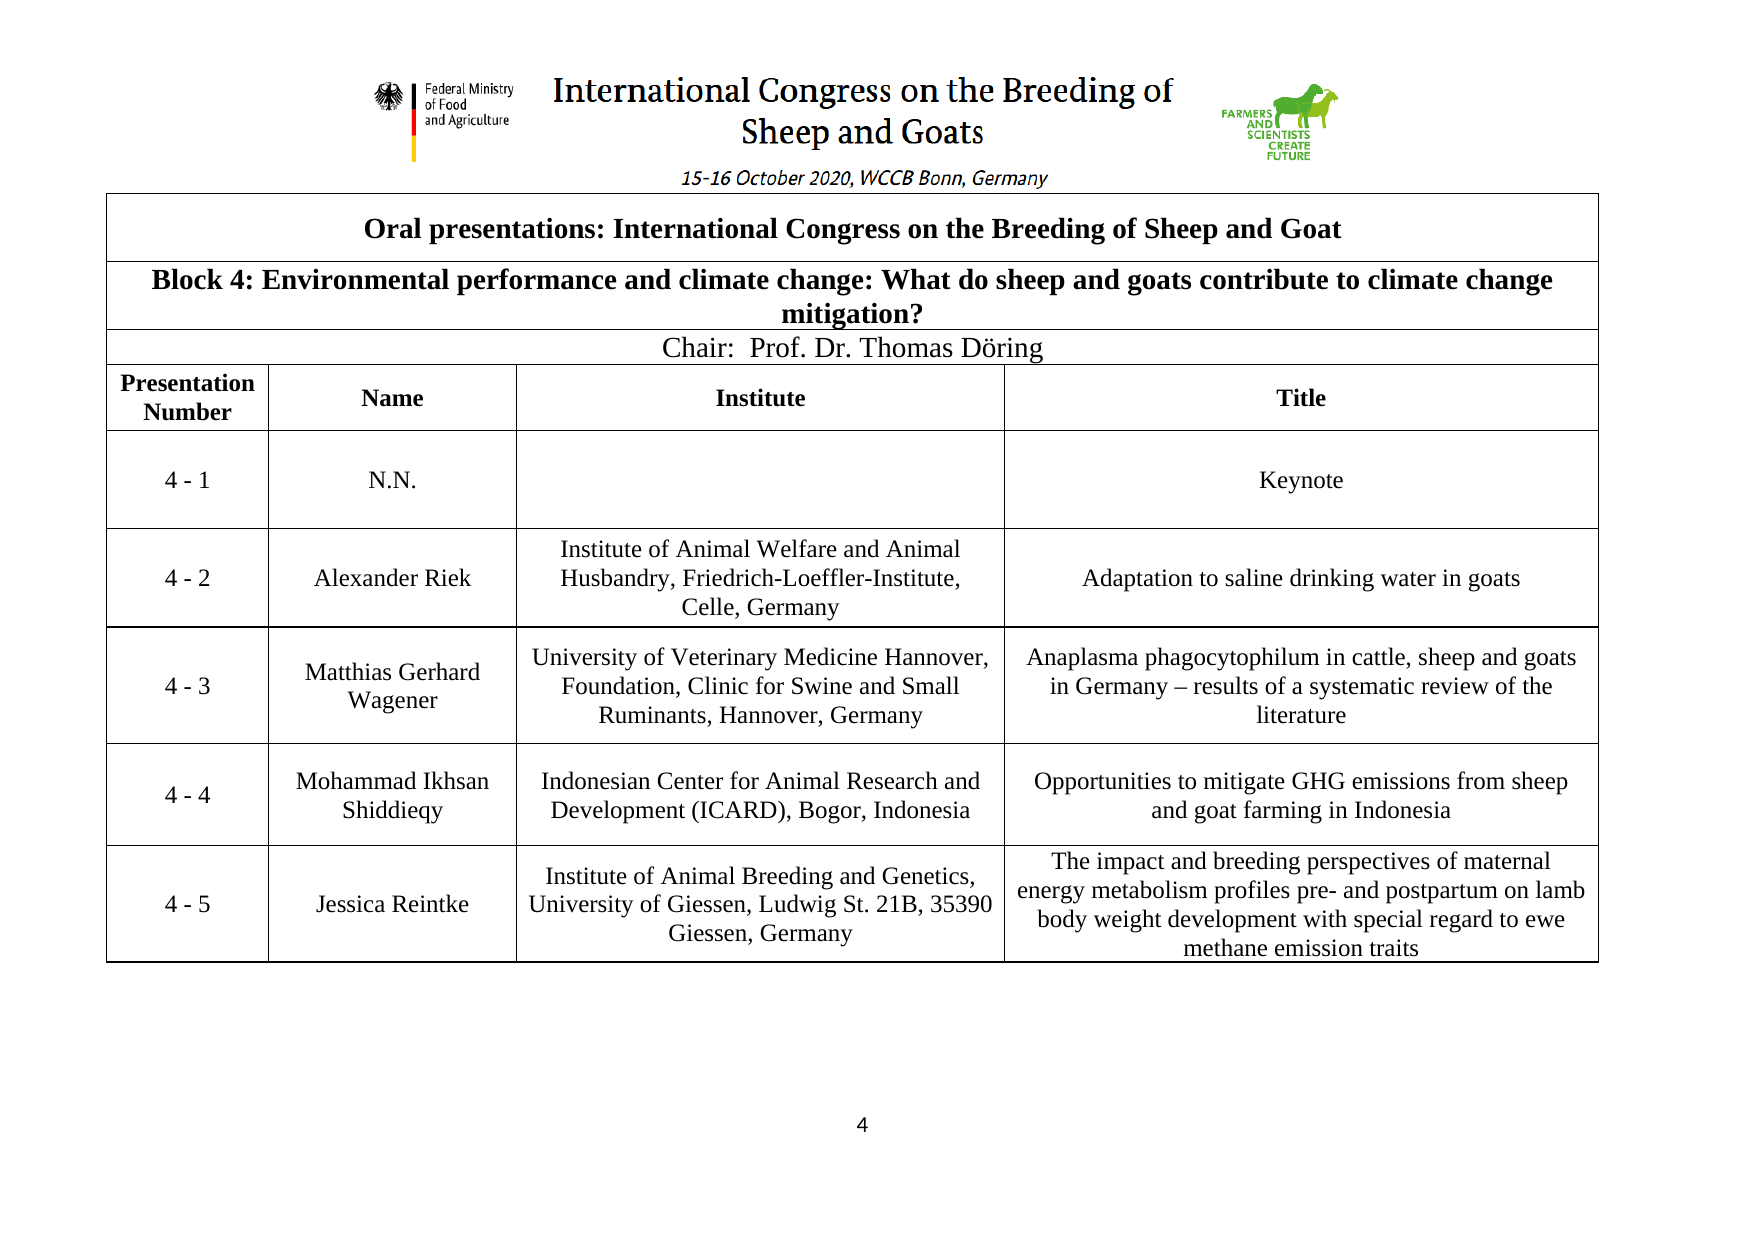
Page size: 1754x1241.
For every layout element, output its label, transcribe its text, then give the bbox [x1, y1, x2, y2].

table_cell Institute of Animal Welfare and Animal Husbandry, Friedrich-Loeffler-Institute, Celle, Germany [517, 529, 1004, 626]
table_cell The impact and breeding perspectives of maternal energy metabolism profiles pre- and postpartum on lamb body weight development with special regard to ewe methane emission traits [1005, 846, 1598, 961]
table_cell 4 - 5 [107, 846, 268, 961]
table_cell Adaptation to saline drinking water in goats [1005, 529, 1598, 626]
table_cell Institute [517, 365, 1004, 429]
table_cell Indonesian Center for Animal Research and Development (ICARD), Bogor, Indonesia [517, 744, 1004, 845]
table_cell Alexander Riek [269, 529, 516, 626]
table_cell Block 4: Environmental performance and climate change: What do sheep and goats contribute to climate change mitigation? [107, 262, 1598, 329]
table_cell Opportunities to mitigate GHG emissions from sheep and goat farming in Indonesia [1005, 744, 1598, 845]
table_cell University of Veterinary Medicine Hannover, Foundation, Clinic for Swine and Small Ruminants, Hannover, Germany [517, 628, 1004, 743]
table_cell 4 - 2 [107, 529, 268, 626]
table_cell Name [269, 365, 516, 429]
table_cell Keynote [1005, 431, 1598, 528]
table_cell 4 - 4 [107, 744, 268, 845]
table_cell Title [1005, 365, 1598, 429]
table_cell Institute of Animal Breeding and Genetics, University of Giessen, Ludwig St. 21B, 35390 Giessen, Germany [517, 846, 1004, 961]
table_cell 4 - 3 [107, 628, 268, 743]
table_cell Mohammad Ikhsan Shiddieqy [269, 744, 516, 845]
table_cell Presentation Number [107, 365, 268, 429]
table_cell Matthias Gerhard Wagener [269, 628, 516, 743]
table_cell N.N. [269, 431, 516, 528]
table_header Oral presentations: International Congress on the Breeding of Sheep and Goat [107, 194, 1598, 261]
picture [360, 73, 1365, 193]
table_cell Anaplasma phagocytophilum in cattle, sheep and goats in Germany – results of a systematic review of the literature [1005, 628, 1598, 743]
table_cell Jessica Reintke [269, 846, 516, 961]
table_cell 4 - 1 [107, 431, 268, 528]
table_cell [517, 431, 1004, 528]
table_cell Chair: Prof. Dr. Thomas Döring [107, 330, 1598, 364]
